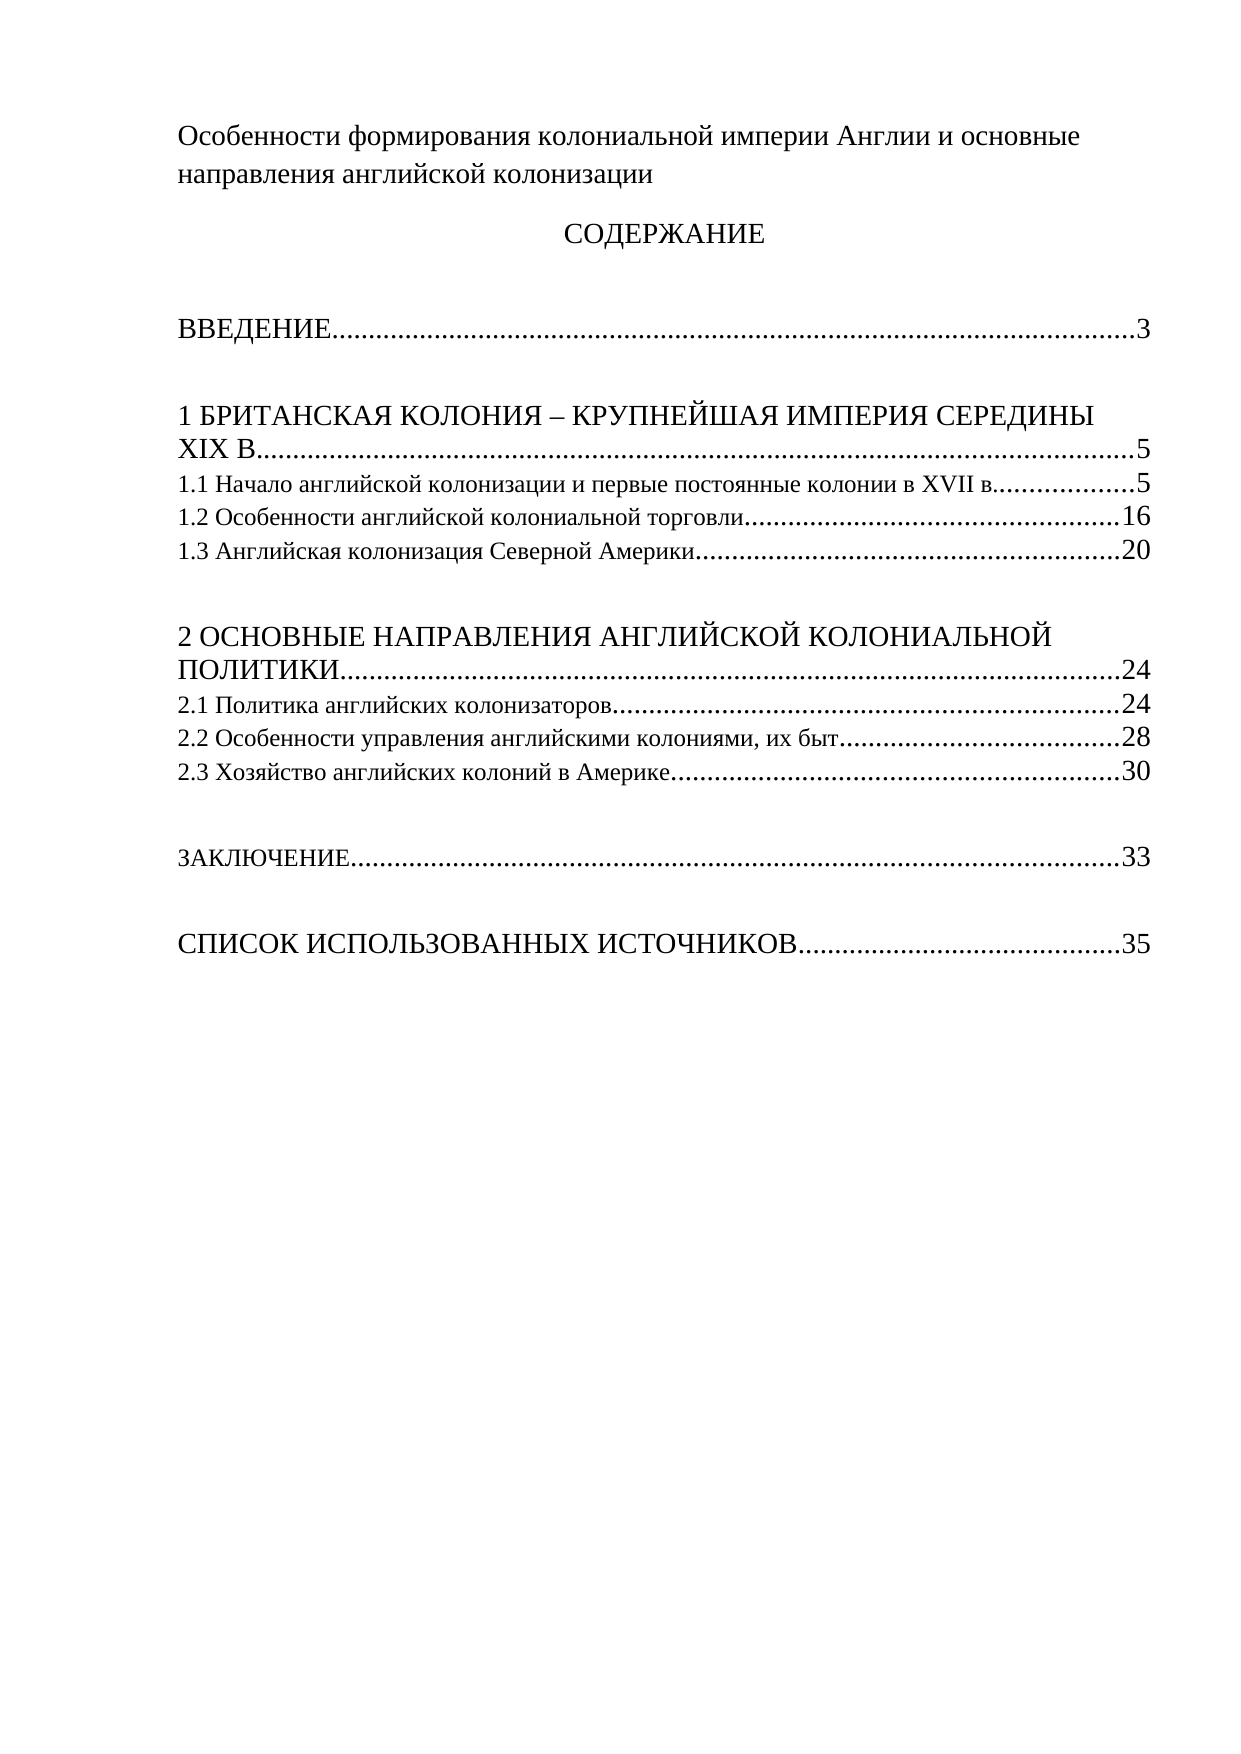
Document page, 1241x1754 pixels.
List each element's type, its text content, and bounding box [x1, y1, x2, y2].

text Особенности формирования колониальной империи Англии и основные направления английской колонизации [177, 118, 1152, 190]
text 2.2 Особенности управления английскими колониями, их быт 28 [177, 719, 1152, 753]
text 1.3 Английская колонизация Северной Америки 20 [177, 532, 1152, 566]
text 2.1 Политика английских колонизаторов 24 [177, 686, 1152, 719]
text ВВЕДЕНИЕ 3 [177, 311, 1152, 345]
text 1.2 Особенности английской колониальной торговли 16 [177, 498, 1152, 532]
text 2.3 Хозяйство английских колоний в Америке 30 [177, 753, 1152, 786]
text СПИСОК ИСПОЛЬЗОВАННЫХ ИСТОЧНИКОВ 35 [177, 926, 1152, 959]
text 1.1 Начало английской колонизации и первые постоянные колонии в XVII в. 5 [177, 465, 1152, 498]
text ЗАКЛЮЧЕНИЕ 33 [177, 839, 1152, 873]
text 2 Основные направления английской колониальной политики 24 [177, 619, 1152, 686]
text СОДЕРЖАНИЕ [177, 216, 1152, 249]
text 1 Британская колония – крупнейшая империя середины XIX в. 5 [177, 398, 1152, 465]
